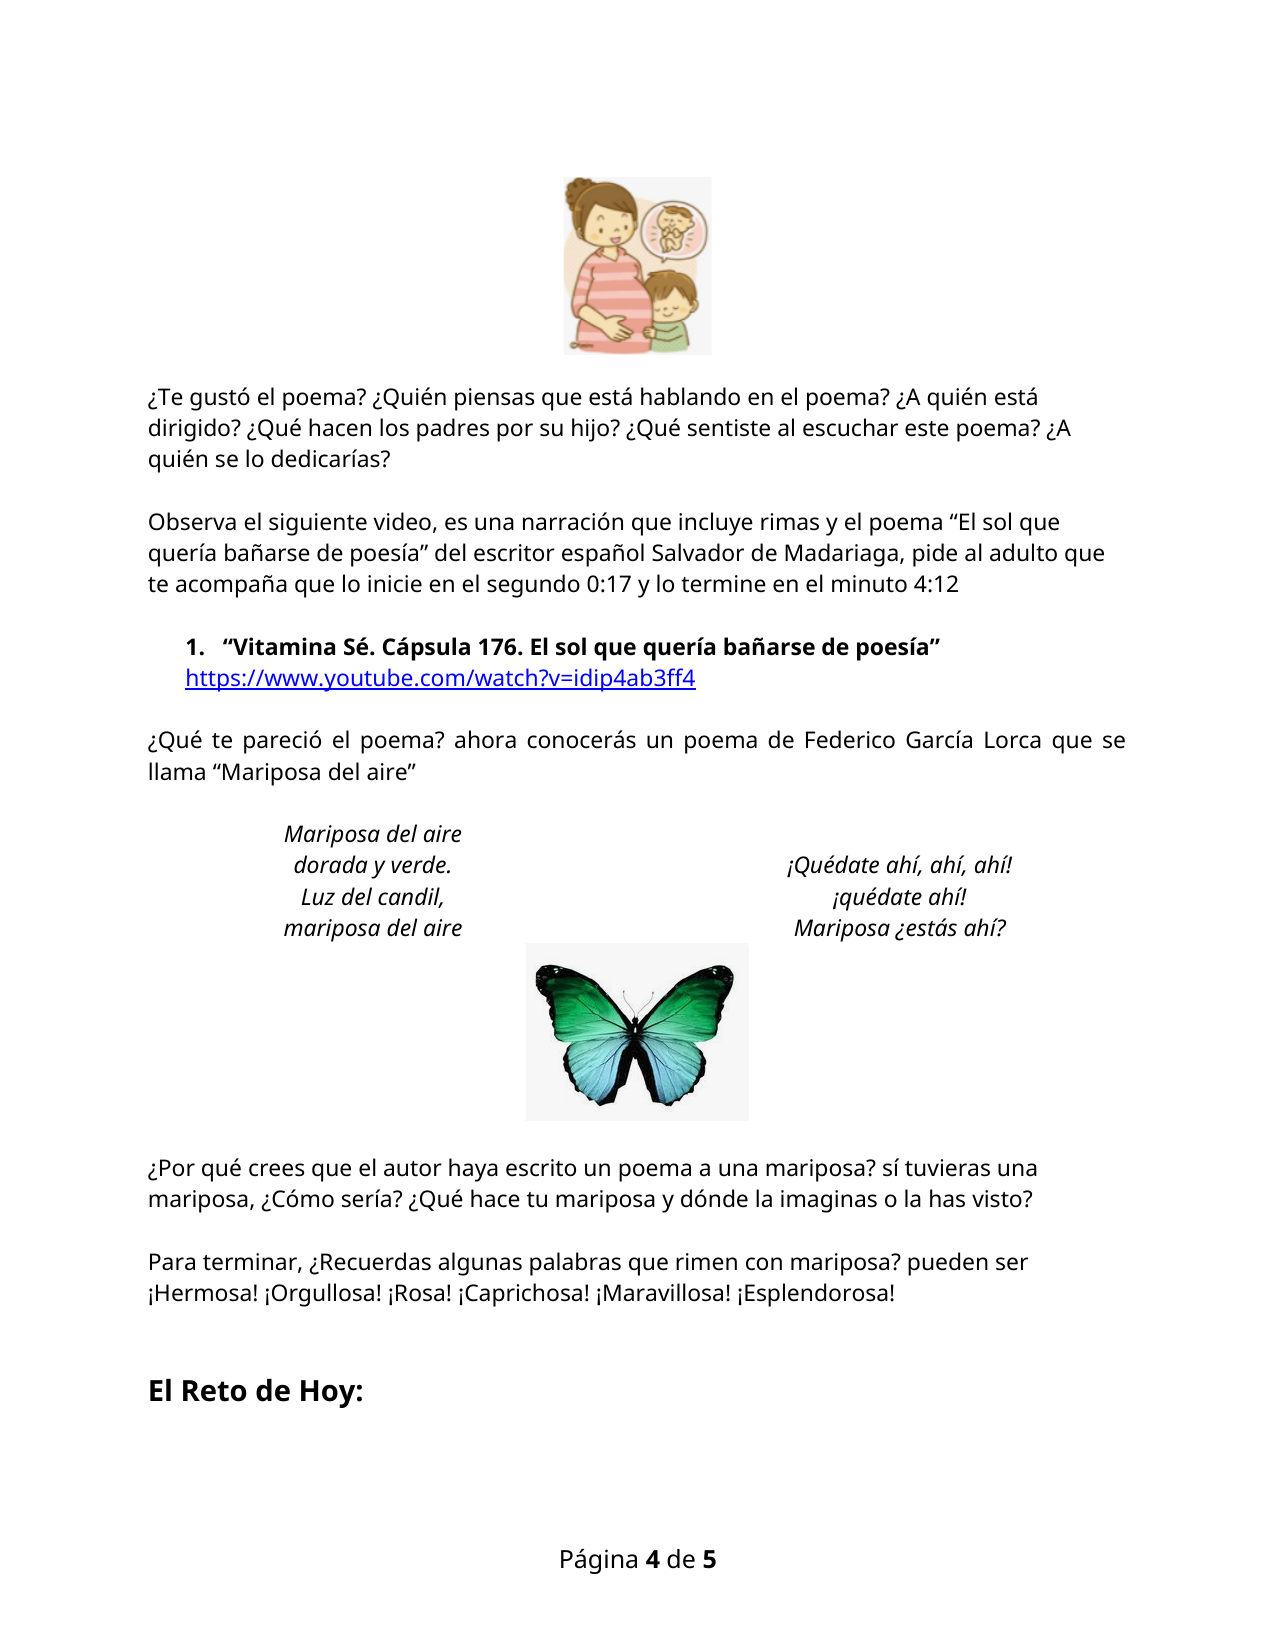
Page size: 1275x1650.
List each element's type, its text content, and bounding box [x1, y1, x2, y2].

text Mariposa ¿estás ahí? [674, 912, 1127, 943]
list “Vitamina Sé. Cápsula 176. El sol que quería bañarse de poesía” [185, 631, 1127, 662]
text ¿Por qué crees que el autor haya escrito un poema a una mariposa? sí tuvieras una mariposa, ¿Cómo sería? ¿Qué hace tu mariposa y dónde la imaginas o la has visto? [148, 1152, 1127, 1214]
text mariposa del aire [148, 912, 601, 943]
text dorada y verde. [148, 849, 601, 881]
picture [525, 943, 750, 1121]
text Para terminar, ¿Recuerdas algunas palabras que rimen con mariposa? pueden ser ¡Hermosa! ¡Orgullosa! ¡Rosa! ¡Caprichosa! ¡Maravillosa! ¡Esplendorosa! [148, 1245, 1127, 1308]
picture [563, 177, 712, 355]
text El Reto de Hoy: [148, 1370, 1127, 1410]
text Observa el siguiente video, es una narración que incluye rimas y el poema “El sol que quería bañarse de poesía” del escritor español Salvador de Madariaga, pide al adulto que te acompaña que lo inicie en el segundo 0:17 y lo termine en el minuto 4:12 [148, 506, 1127, 599]
text ¿Qué te pareció el poema? ahora conocerás un poema de Federico García Lorca que se llama “Mariposa del aire” [148, 724, 1127, 787]
text ¡Quédate ahí, ahí, ahí! [674, 849, 1127, 881]
text ¡quédate ahí! [674, 881, 1127, 912]
text https://www.youtube.com/watch?v=idip4ab3ff4 [185, 662, 1127, 693]
text Luz del candil, [148, 881, 601, 912]
text ¿Te gustó el poema? ¿Quién piensas que está hablando en el poema? ¿A quién está dirigido? ¿Qué hacen los padres por su hijo? ¿Qué sentiste al escuchar este poema? ¿A quién se lo dedicarías? [148, 381, 1127, 474]
text Mariposa del aire [148, 818, 601, 849]
